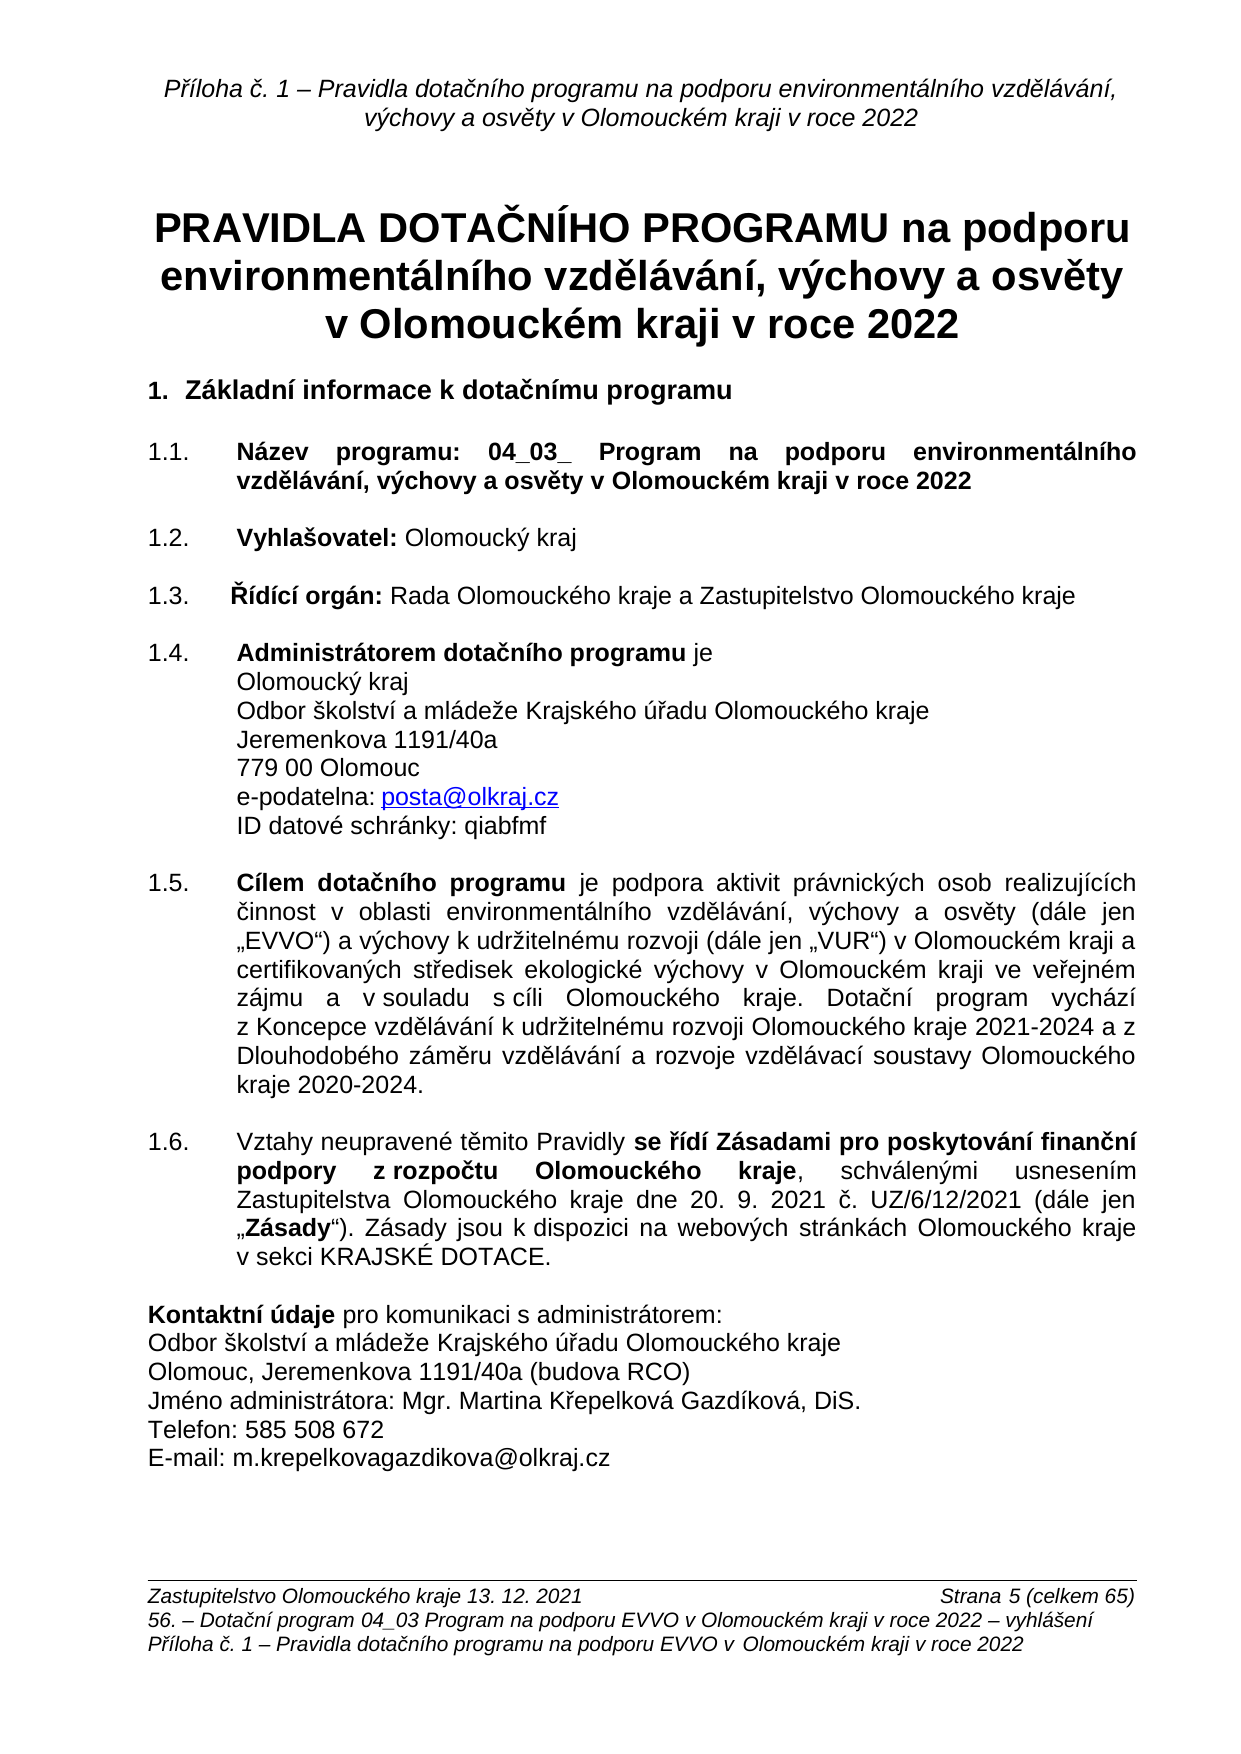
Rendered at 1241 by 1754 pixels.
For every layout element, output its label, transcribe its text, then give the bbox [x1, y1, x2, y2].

text Odbor školství a mládeže Krajského úřadu Olomouckého kraje [148, 1328, 1137, 1357]
text Jméno administrátora: Mgr. Martina Křepelková Gazdíková, DiS. [148, 1386, 1137, 1414]
text Kontaktní údaje pro komunikaci s administrátorem: [148, 1299, 1137, 1328]
list Vztahy neupravené těmito Pravidly se řídí Zásadami pro poskytování finanční podpory z rozpočtu Olomouckého kraje, schválenými usnesením Zastupitelstva Olomouckého kraje dne 20. 9. 2021 č. UZ/6/12/2021 (dále jen „Zásady“). Zásady jsou k dispozici na webových stránkách Olomouckého kraje v sekci KRAJSKÉ DOTACE. [148, 1127, 1137, 1271]
text 779 00 Olomouc [236, 753, 1137, 782]
text E-mail: m.krepelkovagazdikova@olkraj.cz [148, 1443, 1137, 1472]
list Řídící orgán: Rada Olomouckého kraje a Zastupitelstvo Olomouckého kraje [148, 581, 1137, 609]
list Základní informace k dotačnímu programu [148, 374, 1137, 405]
text Olomouc, Jeremenkova 1191/40a (budova RCO) [148, 1357, 1137, 1386]
text Olomoucký kraj [236, 667, 1137, 696]
text e-podatelna: posta@olkraj.cz [236, 782, 1137, 811]
text PRAVIDLA DOTAČNÍHO PROGRAMU na podporu environmentálního vzdělávání, výchovy a osvěty v Olomouckém kraji v roce 2022 [148, 203, 1137, 347]
list Administrátorem dotačního programu je [148, 638, 1137, 667]
list Název programu: 04_03_ Program na podporu environmentálního vzdělávání, výchovy a osvěty v Olomouckém kraji v roce 2022 [148, 437, 1137, 494]
text Jeremenkova 1191/40a [236, 724, 1137, 753]
text ID datové schránky: qiabfmf [236, 811, 1137, 839]
list Vyhlašovatel: Olomoucký kraj [148, 523, 1137, 552]
text Odbor školství a mládeže Krajského úřadu Olomouckého kraje [236, 696, 1137, 724]
text Telefon: 585 508 672 [148, 1414, 1137, 1443]
list Cílem dotačního programu je podpora aktivit právnických osob realizujících činnost v oblasti environmentálního vzdělávání, výchovy a osvěty (dále jen „EVVO“) a výchovy k udržitelnému rozvoji (dále jen „VUR“) v Olomouckém kraji a certifikovaných středisek ekologické výchovy v Olomouckém kraji ve veřejném zájmu a v souladu s cíli Olomouckého kraje. Dotační program vychází z Koncepce vzdělávání k udržitelnému rozvoji Olomouckého kraje 2021-2024 a z Dlouhodobého záměru vzdělávání a rozvoje vzdělávací soustavy Olomouckého kraje 2020-2024. [148, 868, 1137, 1098]
